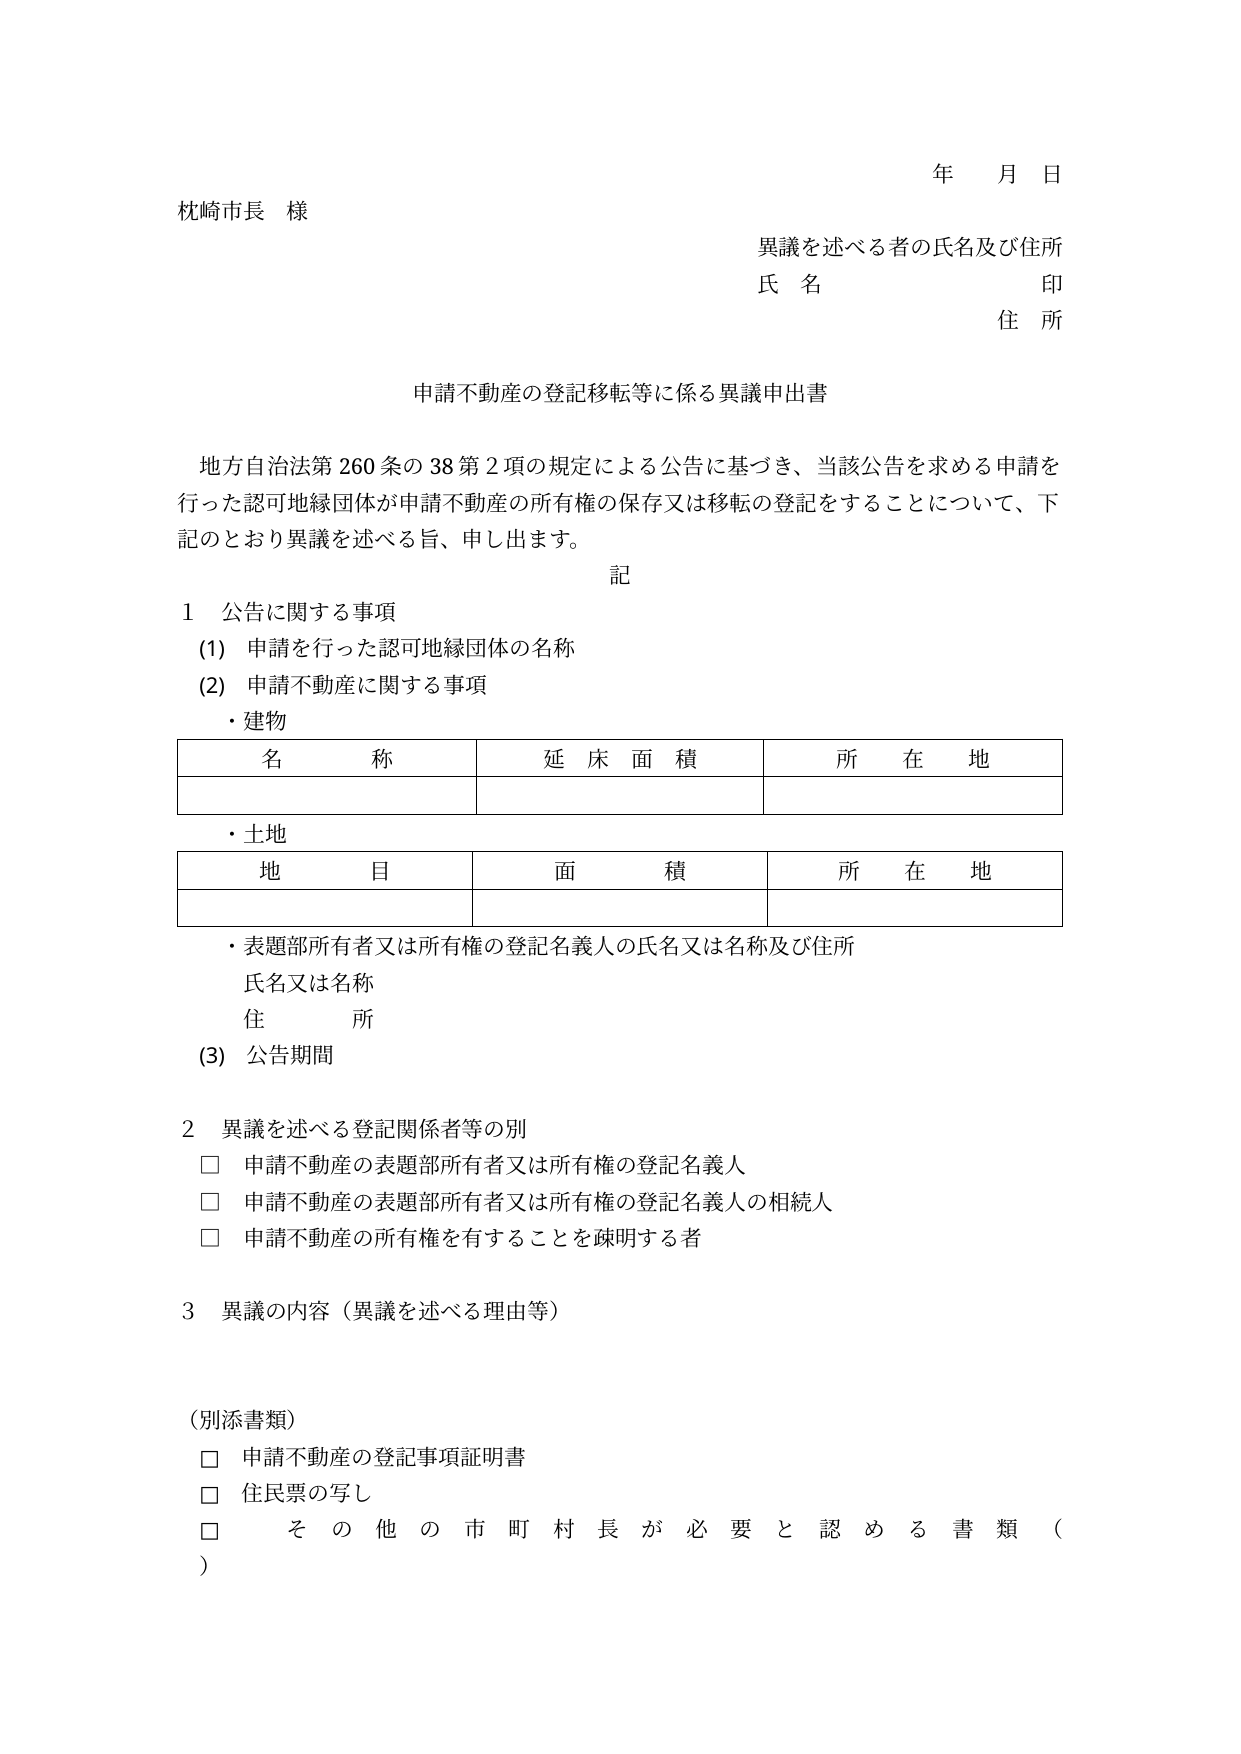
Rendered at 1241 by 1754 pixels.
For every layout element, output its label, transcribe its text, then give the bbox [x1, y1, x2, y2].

text 氏名又は名称 [177, 963, 1063, 1000]
text ３ 異議の内容（異議を述べる理由等） [177, 1292, 1063, 1328]
table_header 延 床 面 積 [477, 740, 763, 776]
text □ 申請不動産の表題部所有者又は所有権の登記名義人の相続人 [177, 1182, 1063, 1219]
text 年 月 日 [177, 155, 1063, 192]
table_cell [764, 777, 1062, 813]
text 地方自治法第260条の38第２項の規定による公告に基づき、当該公告を求める申請を行った認可地縁団体が申請不動産の所有権の保存又は移転の登記をすることについて、下記のとおり異議を述べる旨、申し出ます。 [177, 447, 1063, 556]
text １ 公告に関する事項 [177, 593, 1063, 629]
text (2) 申請不動産に関する事項 [177, 666, 1063, 702]
table_cell [178, 777, 476, 813]
table_cell [473, 890, 767, 926]
text ・建物 [177, 702, 1063, 738]
text （別添書類） [177, 1401, 1063, 1437]
text □ その他の市町村長が必要と認める書類（ ） [177, 1510, 1063, 1583]
text □ 申請不動産の登記事項証明書 [177, 1437, 1063, 1474]
table_cell [477, 777, 763, 813]
table_cell [178, 890, 472, 926]
table_header 地 目 [178, 852, 472, 888]
text ２ 異議を述べる登記関係者等の別 [177, 1109, 1063, 1146]
text 枕崎市長 様 [177, 192, 1063, 228]
text ・土地 [177, 815, 1063, 851]
text □ 申請不動産の所有権を有することを疎明する者 [177, 1219, 1063, 1255]
table_header 面 積 [473, 852, 767, 888]
text (3) 公告期間 [177, 1036, 1063, 1073]
text 住 所 [177, 1000, 1063, 1036]
text ・表題部所有者又は所有権の登記名義人の氏名又は名称及び住所 [177, 927, 1063, 963]
text 氏 名 印 [177, 264, 1063, 301]
text 住 所 [177, 301, 1063, 337]
text 異議を述べる者の氏名及び住所 [177, 228, 1063, 264]
text □ 申請不動産の表題部所有者又は所有権の登記名義人 [177, 1146, 1063, 1182]
text (1) 申請を行った認可地縁団体の名称 [177, 629, 1063, 666]
table_header 所 在 地 [764, 740, 1062, 776]
text 申請不動産の登記移転等に係る異議申出書 [177, 374, 1063, 410]
table_header 所 在 地 [768, 852, 1062, 888]
subtitle 記 [177, 556, 1063, 593]
table_cell [768, 890, 1062, 926]
table_header 名 称 [178, 740, 476, 776]
text □ 住民票の写し [177, 1474, 1063, 1510]
